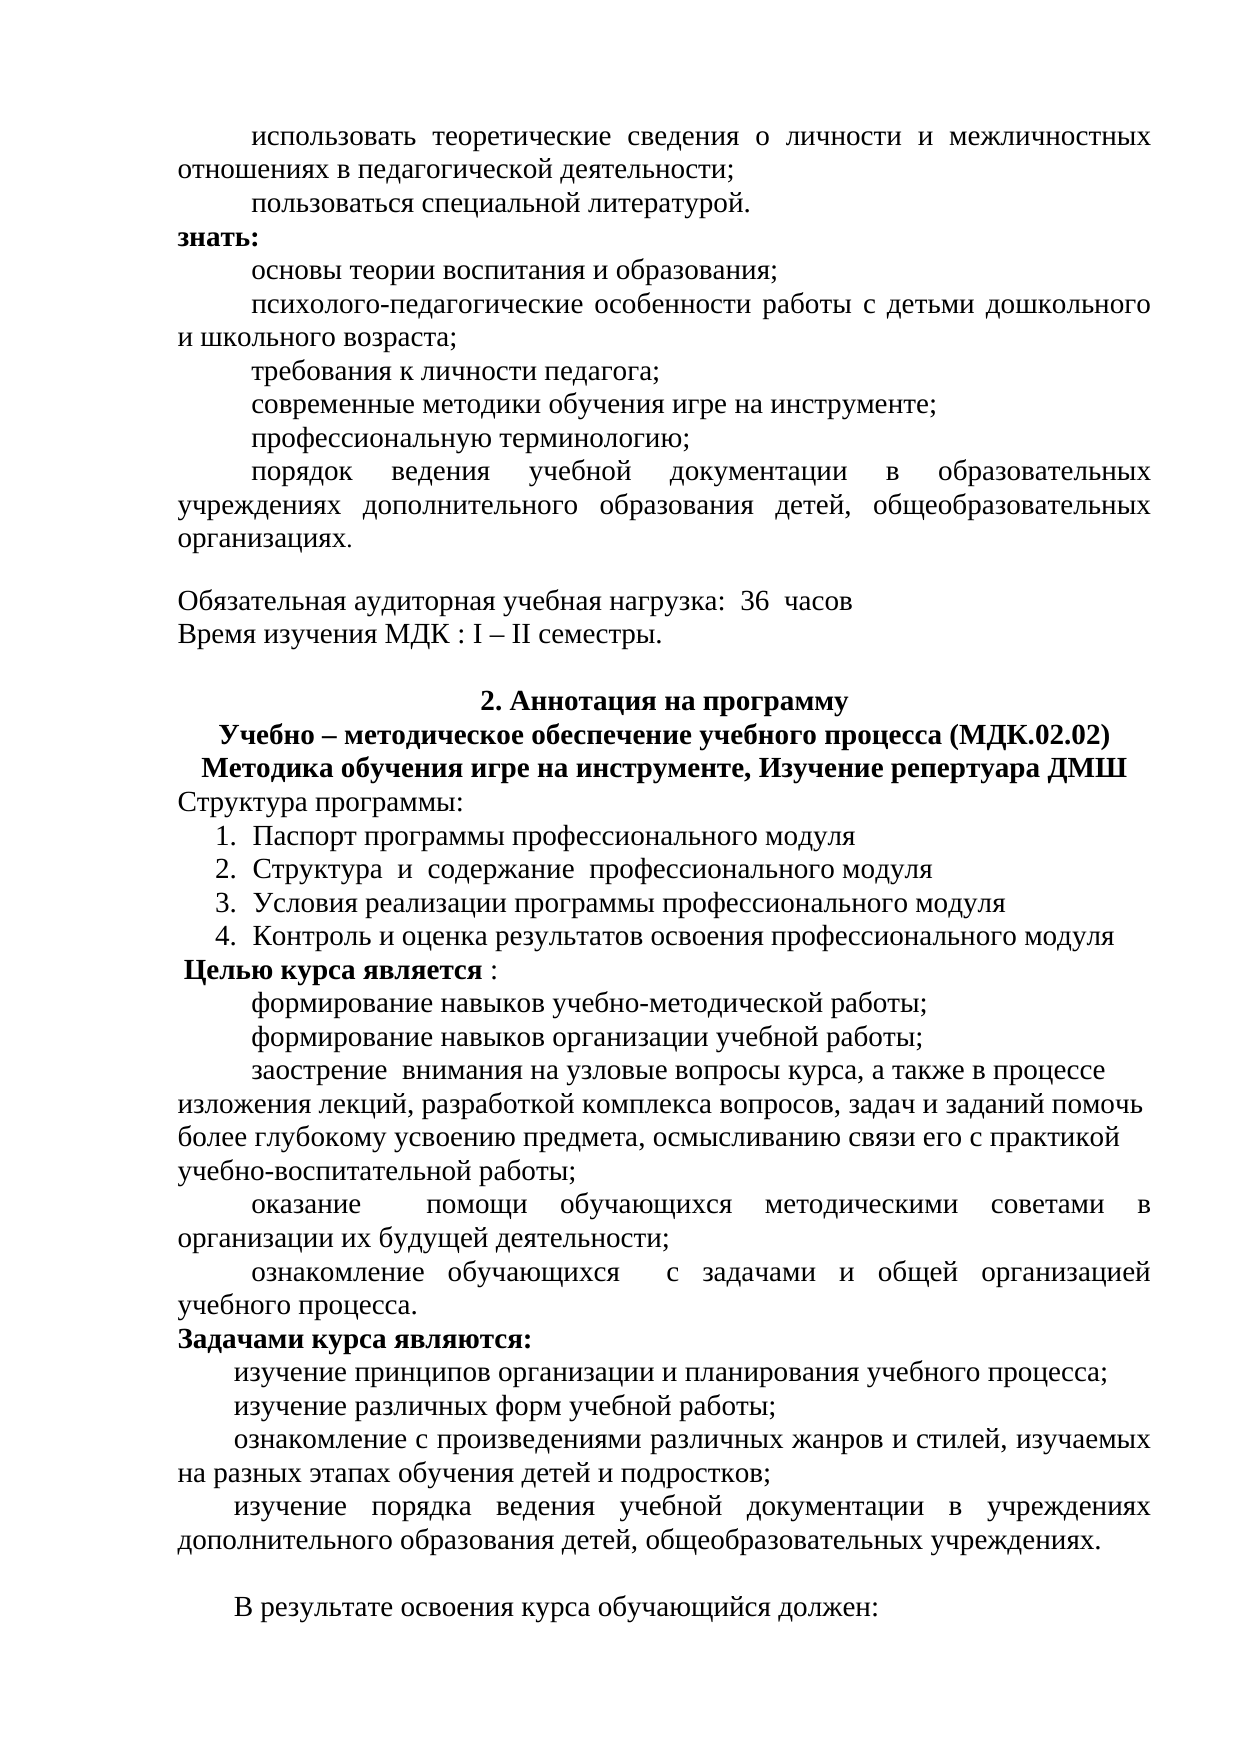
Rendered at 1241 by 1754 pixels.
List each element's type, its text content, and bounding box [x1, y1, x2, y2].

text ознакомление обучающихся с задачами и общей организацией учебного процесса. [177, 1254, 1152, 1321]
text Структура программы: [177, 784, 1152, 818]
text оказание помощи обучающихся методическими советами в организации их будущей деятельности; [177, 1187, 1152, 1254]
text пользоваться специальной литературой. [177, 185, 1152, 219]
text порядок ведения учебной документации в образовательных учреждениях дополнительного образования детей, общеобразовательных организациях. [177, 453, 1152, 554]
text В результате освоения курса обучающийся должен: [177, 1589, 1152, 1623]
text знать: [177, 219, 1152, 252]
text использовать теоретические сведения о личности и межличностных отношениях в педагогической деятельности; [177, 118, 1152, 185]
list Контроль и оценка результатов освоения профессионального модуля [215, 918, 1152, 952]
list Паспорт программы профессионального модуля [215, 818, 1152, 851]
text Задачами курса являются: [177, 1321, 1152, 1354]
text Обязательная аудиторная учебная нагрузка: 36 часов [177, 583, 1152, 616]
text изучение порядка ведения учебной документации в учреждениях дополнительного образования детей, общеобразовательных учреждениях. [177, 1488, 1152, 1556]
text изложения лекций, разработкой комплекса вопросов, задач и заданий помочь [177, 1086, 1152, 1119]
list Структура и содержание профессионального модуля [215, 851, 1152, 885]
text учебно-воспитательной работы; [177, 1153, 1152, 1187]
text основы теории воспитания и образования; [177, 252, 1152, 286]
text требования к личности педагога; [177, 353, 1152, 386]
text заострение внимания на узловые вопросы курса, а также в процессе [177, 1052, 1152, 1086]
text формирование навыков организации учебной работы; [177, 1019, 1152, 1052]
text изучение принципов организации и планирования учебного процесса; [177, 1354, 1152, 1388]
text 2. Аннотация на программу [177, 683, 1152, 717]
text более глубокому усвоению предмета, осмысливанию связи его с практикой [177, 1119, 1152, 1153]
text Время изучения МДК : I – II семестры. [177, 616, 1152, 650]
text Методика обучения игре на инструменте, Изучение репертуара ДМШ [177, 751, 1152, 784]
text ознакомление с произведениями различных жанров и стилей, изучаемых на разных этапах обучения детей и подростков; [177, 1421, 1152, 1488]
text формирование навыков учебно-методической работы; [177, 985, 1152, 1019]
text изучение различных форм учебной работы; [177, 1388, 1152, 1421]
text профессиональную терминологию; [177, 420, 1152, 453]
text Целью курса является : [177, 952, 1152, 985]
text Учебно – методическое обеспечение учебного процесса (МДК.02.02) [177, 717, 1152, 751]
list Условия реализации программы профессионального модуля [215, 885, 1152, 918]
text психолого-педагогические особенности работы с детьми дошкольного и школьного возраста; [177, 286, 1152, 353]
text современные методики обучения игре на инструменте; [177, 386, 1152, 420]
